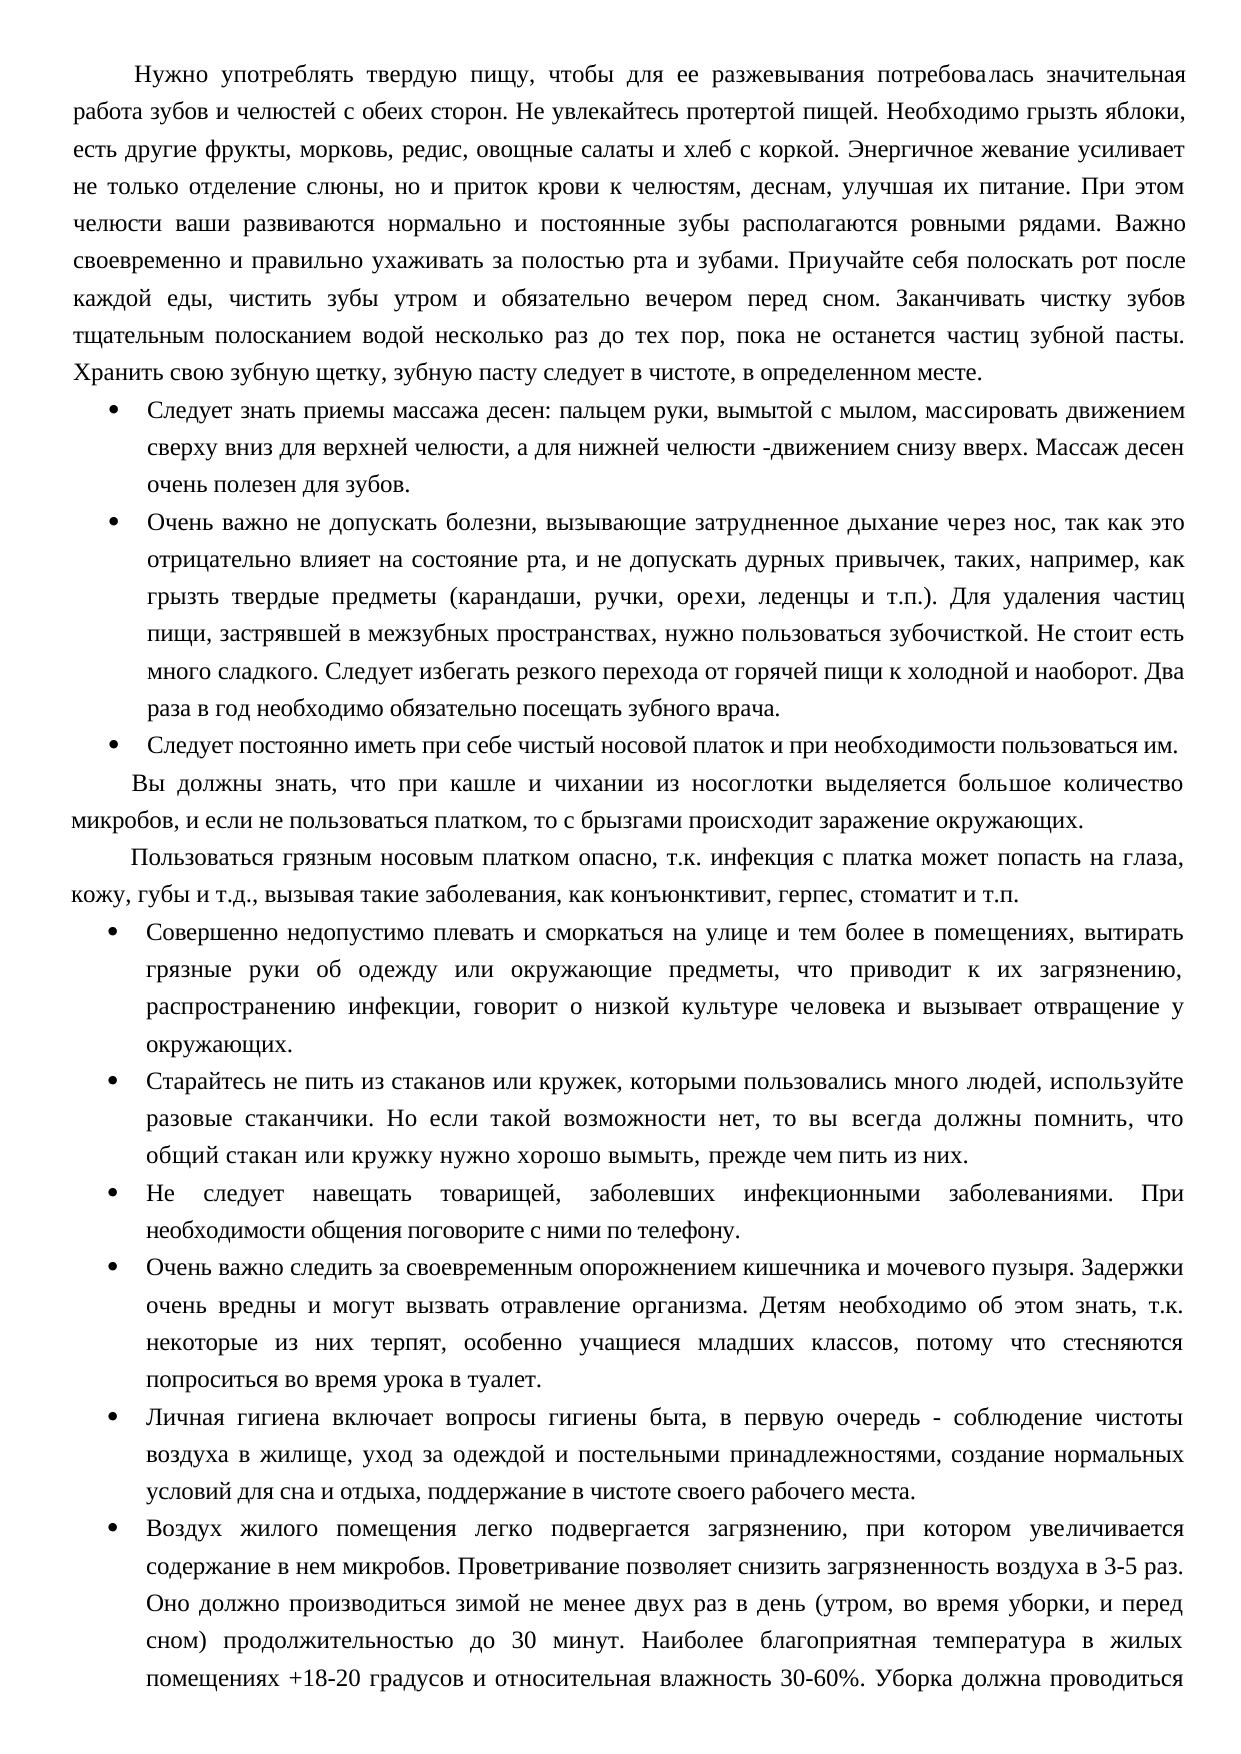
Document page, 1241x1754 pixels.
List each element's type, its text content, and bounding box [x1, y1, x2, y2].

text Пользоваться грязным носовым платком опасно, т.к. инфекция с платка может попасть на глаза, кожу, губы и т.д., вызывая такие заболевания, как конъюнктивит, герпес, стоматит и т.п. [71, 842, 1184, 908]
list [108, 1513, 1184, 1691]
list Совершенно недопустимо плевать и сморкаться на улице и тем более в помещениях, вытирать грязные руки об одежду или окружающие предметы, что приводит к их загрязнению, распространению инфекции, говорит о низкой культуре человека и вызывает отвращение у окружающих. [108, 917, 1184, 1057]
list Старайтесь не пить из стаканов или кружек, которыми пользовались много людей, используйте разовые стаканчики. Но если такой возможности нет, то вы всегда должны помнить, что общий стакан или кружку нужно хорошо вымыть, прежде чем пить из них. [108, 1066, 1184, 1169]
list Следует знать приемы массажа десен: пальцем руки, вымытой с мылом, массировать движением сверху вниз для верхней челюсти, а для нижней челюсти -движением снизу вверх. Массаж десен очень полезен для зубов. [109, 395, 1185, 498]
list Не следует навещать товарищей, заболевших инфекционными заболеваниями. При необходимости общения поговорите с ними по телефону. [108, 1178, 1184, 1244]
list Очень важно не допускать болезни, вызывающие затрудненное дыхание через нос, так как это отрицательно влияет на состояние рта, и не допускать дурных привычек, таких, например, как грызть твердые предметы (карандаши, ручки, орехи, леденцы и т.п.). Для удаления частиц пищи, застрявшей в межзубных пространствах, нужно пользоваться зубочисткой. Не стоит есть много сладкого. Следует избегать резкого перехода от горячей пищи к холодной и наоборот. Два раза в год необходимо обязательно посещать зубного врача. [109, 507, 1185, 722]
list Личная гигиена включает вопросы гигиены быта, в первую очередь - соблюдение чистоты воздуха в жилище, уход за одеждой и постельными принадлежностями, создание нормальных условий для сна и отдыха, поддержание в чистоте своего рабочего места. [108, 1402, 1184, 1505]
list Очень важно следить за своевременным опорожнением кишечника и мочевого пузыря. Задержки очень вредны и могут вызвать отравление организма. Детям необходимо об этом знать, т.к. некоторые из них терпят, особенно учащиеся младших классов, потому что стесняются попроситься во время урока в туалет. [108, 1252, 1184, 1393]
text Вы должны знать, что при кашле и чихании из носоглотки выделяется большое количество микробов, и если не пользоваться платком, то с брызгами происходит заражение окружающих. [71, 768, 1183, 834]
text Нужно употреблять твердую пищу, чтобы для ее разжевывания потребовалась значительная работа зубов и челюстей с обеих сторон. Не увлекайтесь протертой пищей. Необходимо грызть яблоки, есть другие фрукты, морковь, редис, овощные салаты и хлеб с коркой. Энергичное жевание усиливает не только отделение слюны, но и приток крови к челюстям, деснам, улучшая их питание. При этом челюсти ваши развиваются нормально и постоянные зубы располагаются ровными рядами. Важно своевременно и правильно ухаживать за полостью рта и зубами. Приучайте себя полоскать рот после каждой еды, чистить зубы утром и обязательно вечером перед сном. Заканчивать чистку зубов тщательным полосканием водой несколько раз до тех пор, пока не останется частиц зубной пасты. Хранить свою зубную щетку, зубную пасту следует в чистоте, в определенном месте. [73, 59, 1186, 386]
list Следует постоянно иметь при себе чистый носовой платок и при необходимости пользоваться им. [109, 730, 1185, 759]
